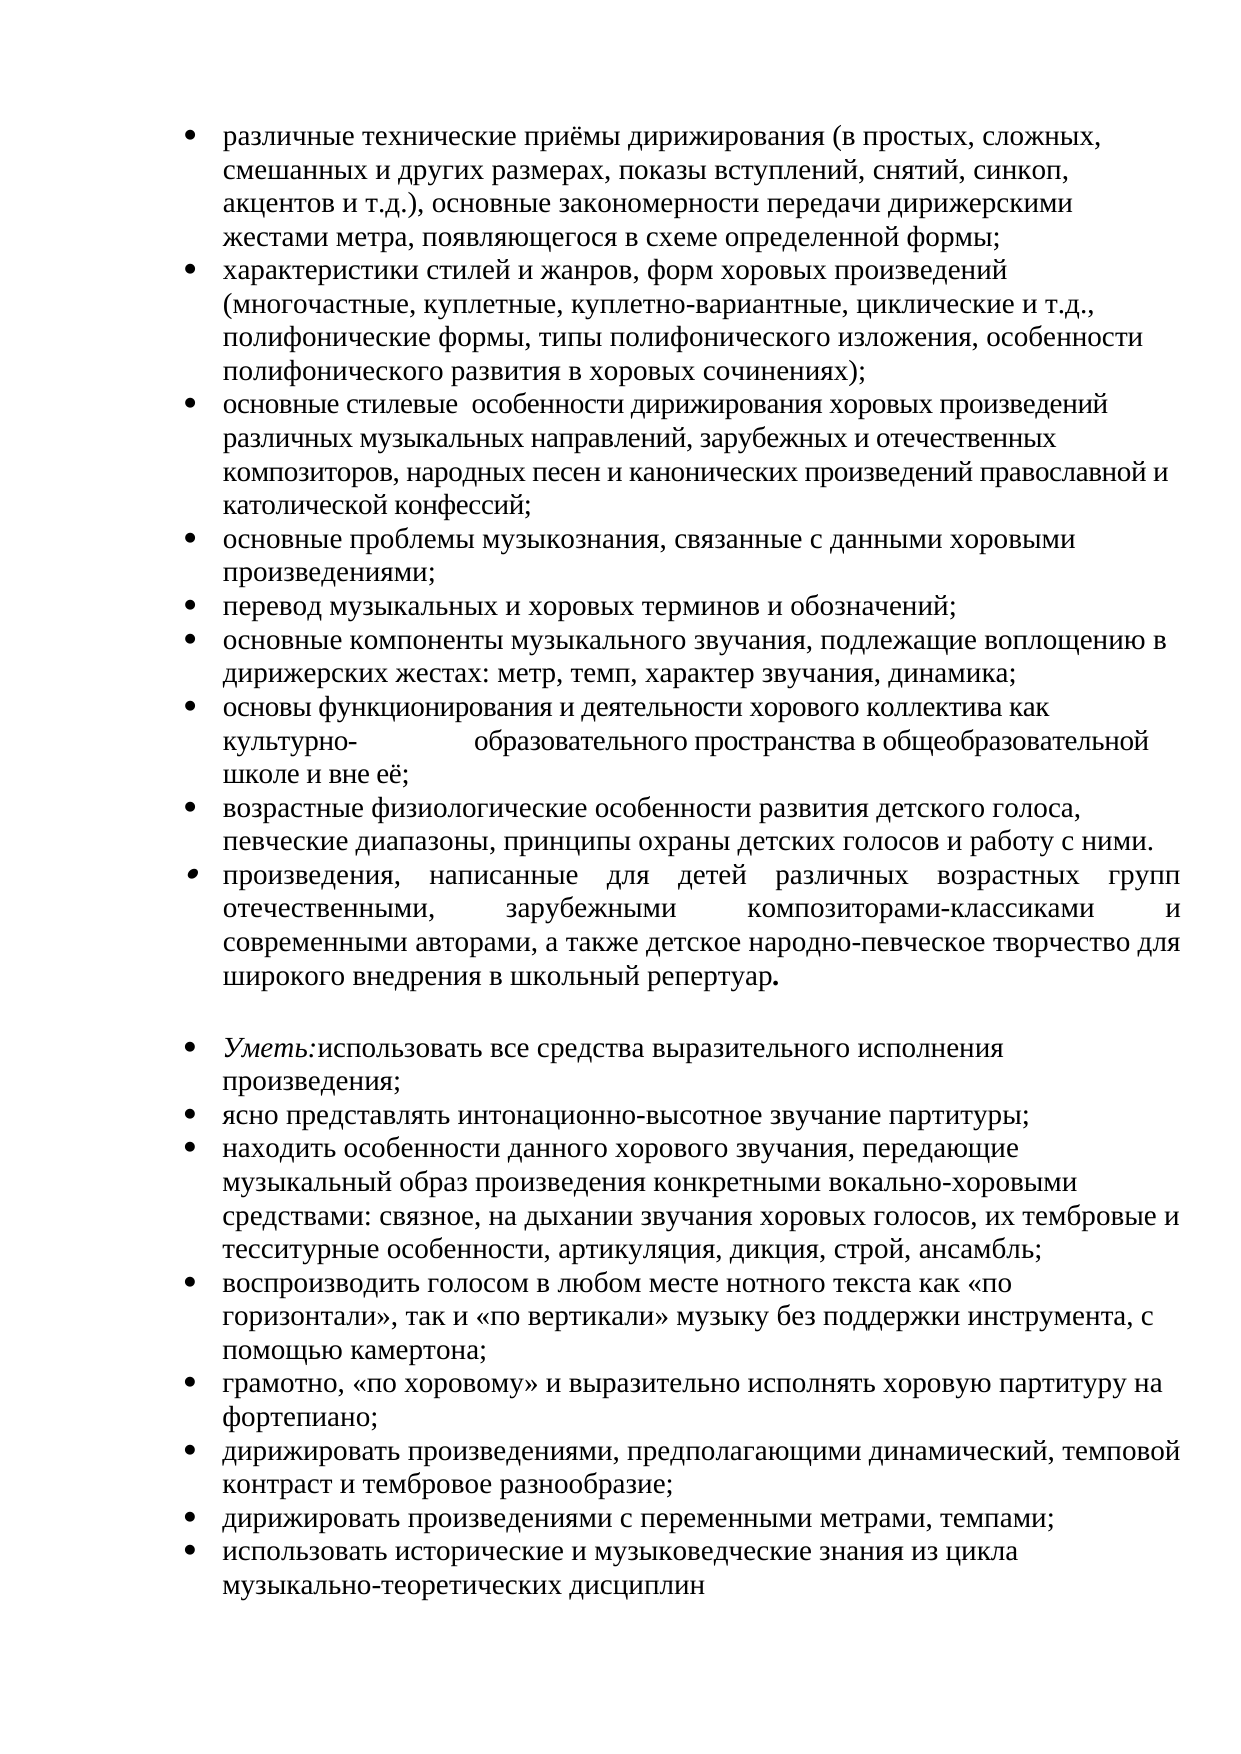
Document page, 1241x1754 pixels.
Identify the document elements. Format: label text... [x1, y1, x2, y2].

list различные технические приёмы дирижирования (в простых, сложных, смешанных и других размерах, показы вступлений, снятий, синкоп, акцентов и т.д.), основные закономерности передачи дирижерскими жестами метра, появляющегося в схеме определенной формы; [185, 118, 1181, 252]
list перевод музыкальных и хоровых терминов и обозначений; [185, 588, 1181, 622]
list грамотно, «по хоровому» и выразительно исполнять хоровую партитуру на фортепиано; [185, 1366, 1181, 1433]
list дирижировать произведениями, предполагающими динамический, темповой контраст и тембровое разнообразие; [185, 1433, 1181, 1500]
list ясно представлять интонационно-высотное звучание партитуры; [185, 1097, 1181, 1131]
list основы функционирования и деятельности хорового коллектива как культурно- образовательного пространства в общеобразовательной школе и вне её; [185, 689, 1181, 790]
list характеристики стилей и жанров, форм хоровых произведений (многочастные, куплетные, куплетно-вариантные, циклические и т.д., полифонические формы, типы полифонического изложения, особенности полифонического развития в хоровых сочинениях); [185, 252, 1181, 387]
list воспроизводить голосом в любом месте нотного текста как «по горизонтали», так и «по вертикали» музыку без поддержки инструмента, с помощью камертона; [185, 1265, 1181, 1366]
list возрастные физиологические особенности развития детского голоса, певческие диапазоны, принципы охраны детских голосов и работу с ними. [185, 790, 1181, 857]
list произведения, написанные для детей различных возрастных групп отечественными, зарубежными композиторами-классиками и современными авторами, а также детское народно-певческое творчество для широкого внедрения в школьный репертуар. [185, 857, 1181, 991]
list использовать исторические и музыковедческие знания из цикла музыкально-теоретических дисциплин [185, 1533, 1181, 1601]
list Уметь:использовать все средства выразительного исполнения произведения; [185, 1030, 1181, 1097]
list основные компоненты музыкального звучания, подлежащие воплощению в дирижерских жестах: метр, темп, характер звучания, динамика; [185, 622, 1181, 689]
list основные стилевые особенности дирижирования хоровых произведений различных музыкальных направлений, зарубежных и отечественных композиторов, народных песен и канонических произведений православной и католической конфессий; [185, 387, 1181, 521]
list находить особенности данного хорового звучания, передающие музыкальный образ произведения конкретными вокально-хоровыми средствами: связное, на дыхании звучания хоровых голосов, их тембровые и тесситурные особенности, артикуляция, дикция, строй, ансамбль; [185, 1131, 1181, 1265]
list дирижировать произведениями с переменными метрами, темпами; [185, 1500, 1181, 1533]
list основные проблемы музыкознания, связанные с данными хоровыми произведениями; [185, 521, 1181, 588]
